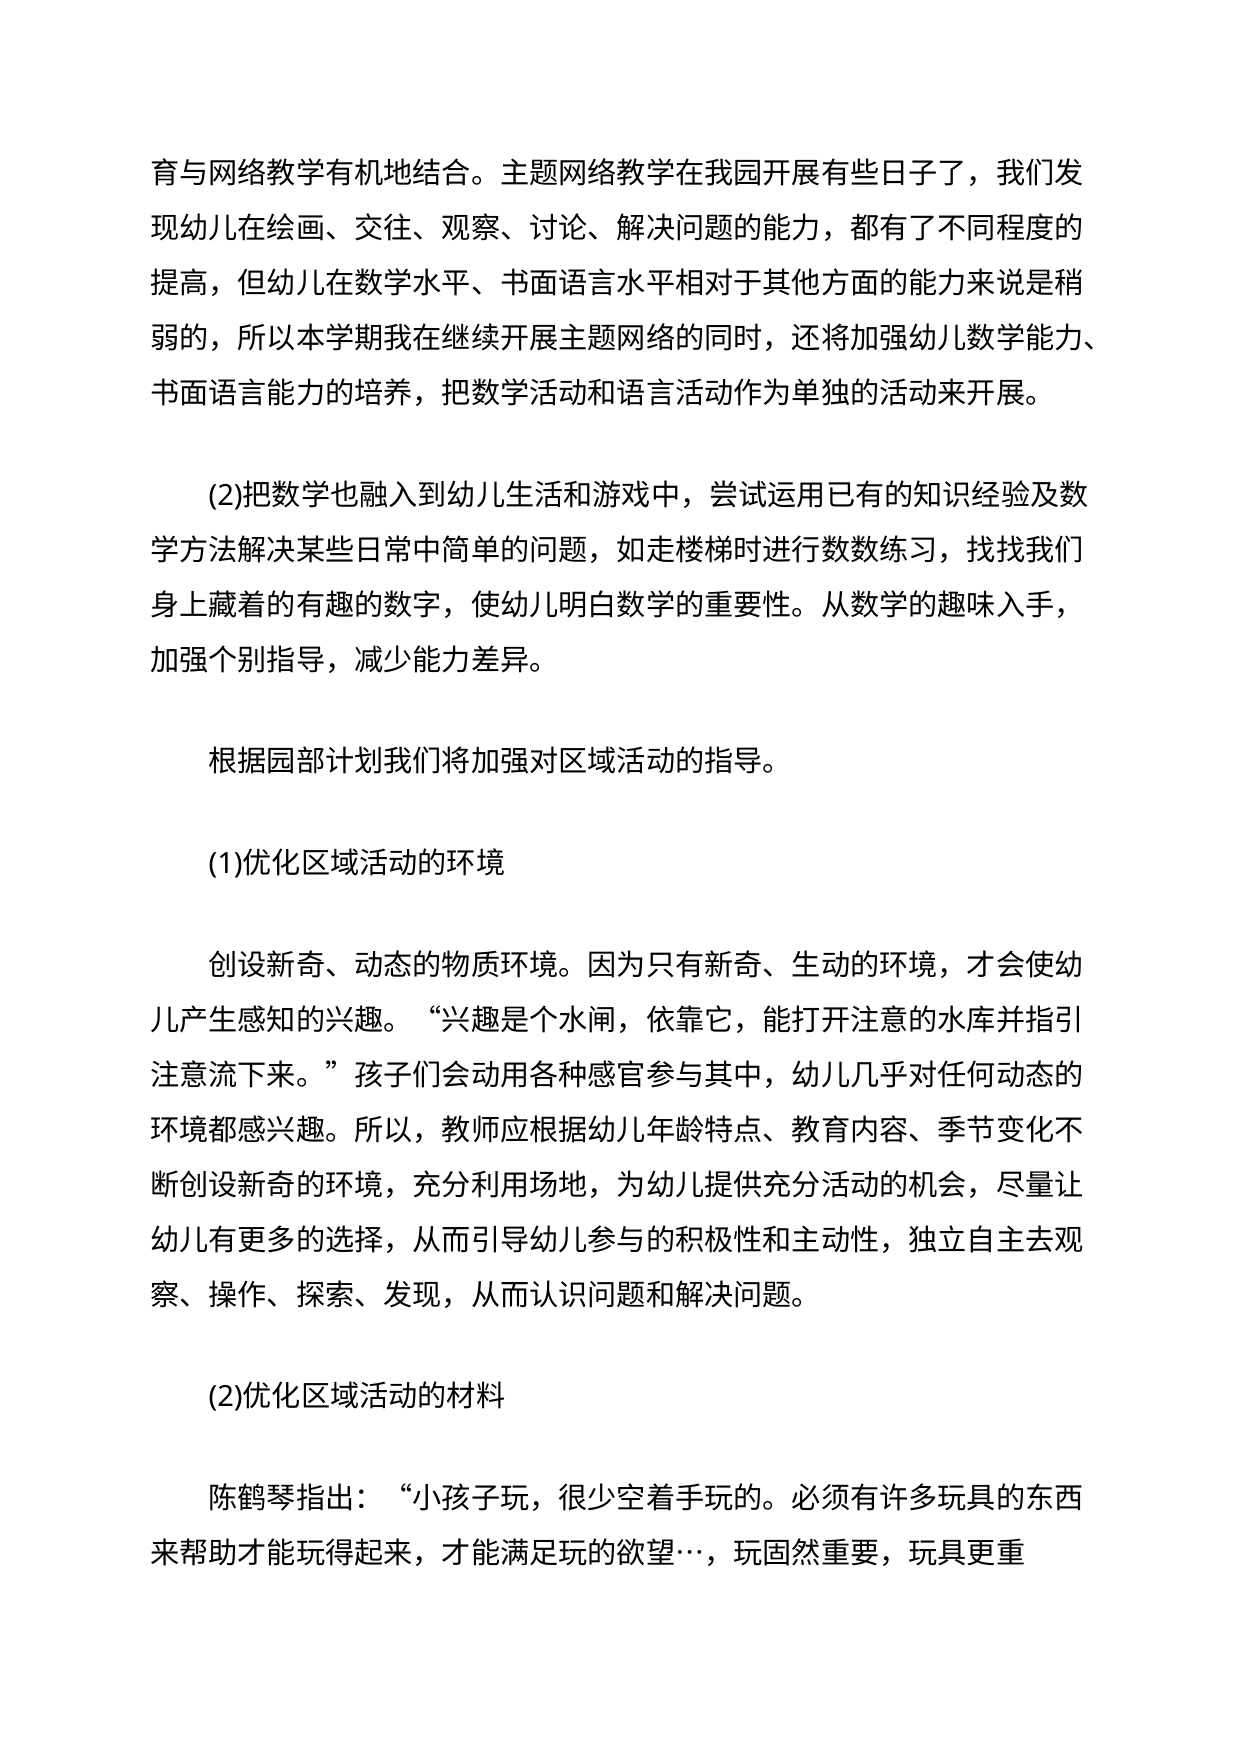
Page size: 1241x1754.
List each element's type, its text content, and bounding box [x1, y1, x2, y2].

text 创设新奇、动态的物质环境。因为只有新奇、生动的环境，才会使幼儿产生感知的兴趣。“兴趣是个水闸，依靠它，能打开注意的水库并指引注意流下来。”孩子们会动用各种感官参与其中，幼儿几乎对任何动态的环境都感兴趣。所以，教师应根据幼儿年龄特点、教育内容、季节变化不断创设新奇的环境，充分利用场地，为幼儿提供充分活动的机会，尽量让幼儿有更多的选择，从而引导幼儿参与的积极性和主动性，独立自主去观察、操作、探索、发现，从而认识问题和解决问题。 [150, 942, 1090, 1313]
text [150, 1475, 1090, 1572]
text (1)优化区域活动的环境 [150, 840, 1090, 882]
text (2)把数学也融入到幼儿生活和游戏中，尝试运用已有的知识经验及数学方法解决某些日常中简单的问题，如走楼梯时进行数数练习，找找我们身上藏着的有趣的数字，使幼儿明白数学的重要性。从数学的趣味入手，加强个别指导，减少能力差异。 [150, 471, 1090, 678]
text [150, 150, 1090, 412]
text 根据园部计划我们将加强对区域活动的指导。 [150, 738, 1090, 780]
text (2)优化区域活动的材料 [150, 1373, 1090, 1415]
